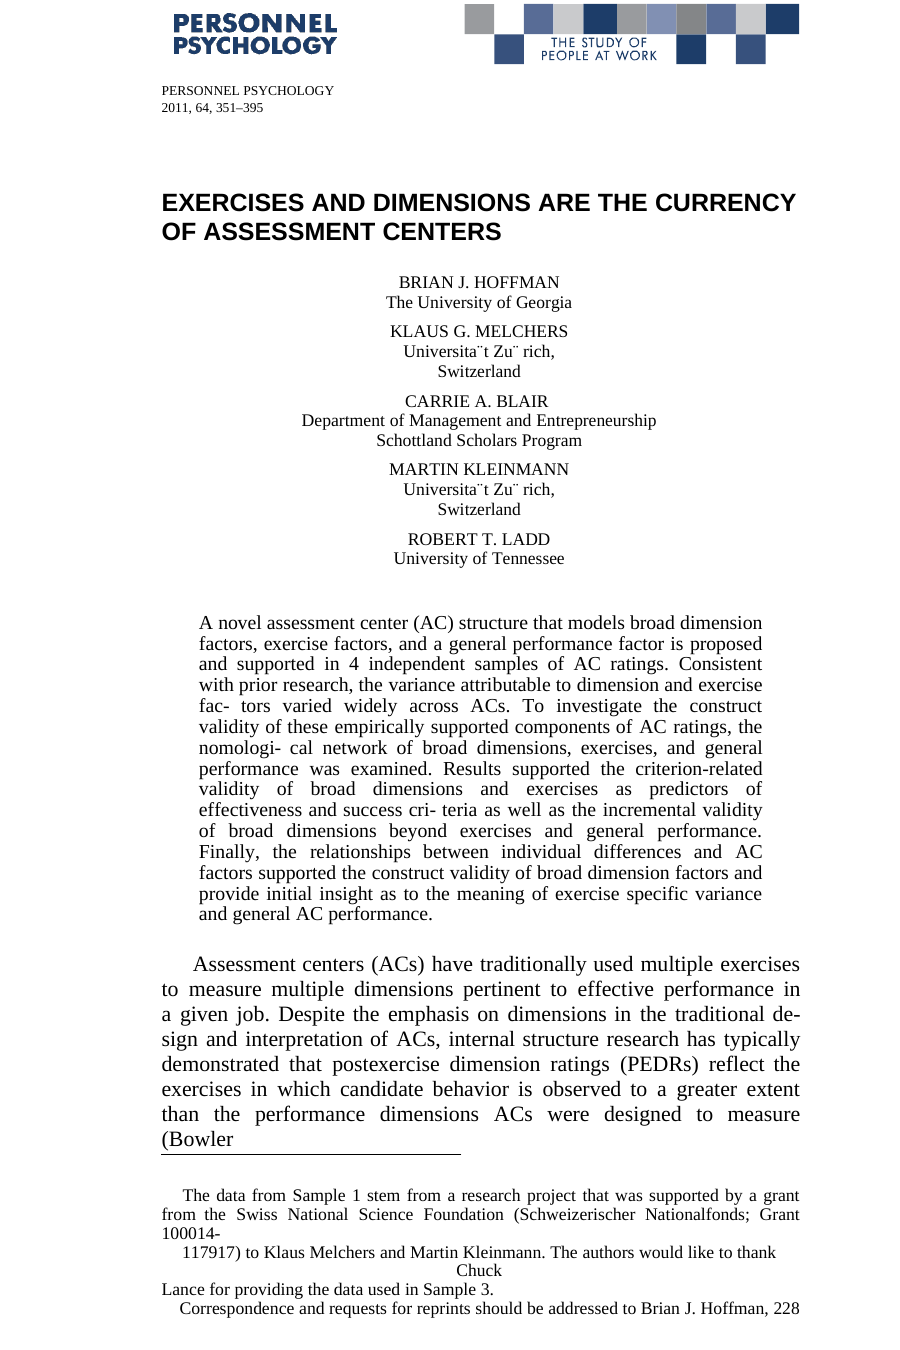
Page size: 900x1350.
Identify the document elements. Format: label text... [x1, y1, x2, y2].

text A novel assessment center (AC) structure that models broad dimension factors, exercise factors, and a general performance factor is proposed and supported in 4 independent samples of AC ratings. Consistent with prior research, the variance attributable to dimension and exercise fac- tors varied widely across ACs. To investigate the construct validity of these empirically supported components of AC ratings, the nomologi- cal network of broad dimensions, exercises, and general performance was examined. Results supported the criterion-related validity of broad dimensions and exercises as predictors of effectiveness and success cri- teria as well as the incremental validity of broad dimensions beyond exercises and general performance. Finally, the relationships between individual differences and AC factors supported the construct validity of broad dimension factors and provide initial insight as to the meaning of exercise specific variance and general AC performance. [199, 612, 763, 925]
text MARTIN KLEINMANN Universita¨t Zu¨ rich, Switzerland [366, 460, 592, 519]
text EXERCISES AND DIMENSIONS ARE THE CURRENCY OF ASSESSMENT CENTERS [161, 188, 798, 246]
text CARRIE A. BLAIR [402, 390, 552, 411]
text 2011, 64, 351–395 [161, 99, 808, 115]
text BRIAN J. HOFFMAN The University of Georgia [384, 273, 573, 312]
text Department of Management and Entrepreneurship [298, 411, 660, 430]
text Lance for providing the data used in Sample 3. [161, 1281, 808, 1299]
text KLAUS G. MELCHERS Universita¨t Zu¨ rich, Switzerland [366, 322, 592, 381]
text 117917) to Klaus Melchers and Martin Kleinmann. The authors would like to thank Chuck [158, 1243, 800, 1281]
text Schottland Scholars Program [373, 430, 585, 450]
text ROBERT T. LADD University of Tennessee [393, 529, 565, 569]
text The data from Sample 1 stem from a research project that was supported by a grant from the Swiss National Science Foundation (Schweizerischer Nationalfonds; Grant 100014- [161, 1187, 799, 1243]
picture [172, 12, 339, 56]
text Assessment centers (ACs) have traditionally used multiple exercises to measure multiple dimensions pertinent to effective performance in a given job. Despite the emphasis on dimensions in the traditional de- sign and interpretation of ACs, internal structure research has typically demonstrated that postexercise dimension ratings (PEDRs) reflect the exercises in which candidate behavior is observed to a greater extent than the performance dimensions ACs were designed to measure (Bowler [161, 951, 800, 1151]
text Correspondence and requests for reprints should be addressed to Brian J. Hoffman, 228 [179, 1299, 800, 1318]
text PERSONNEL PSYCHOLOGY [161, 83, 808, 98]
